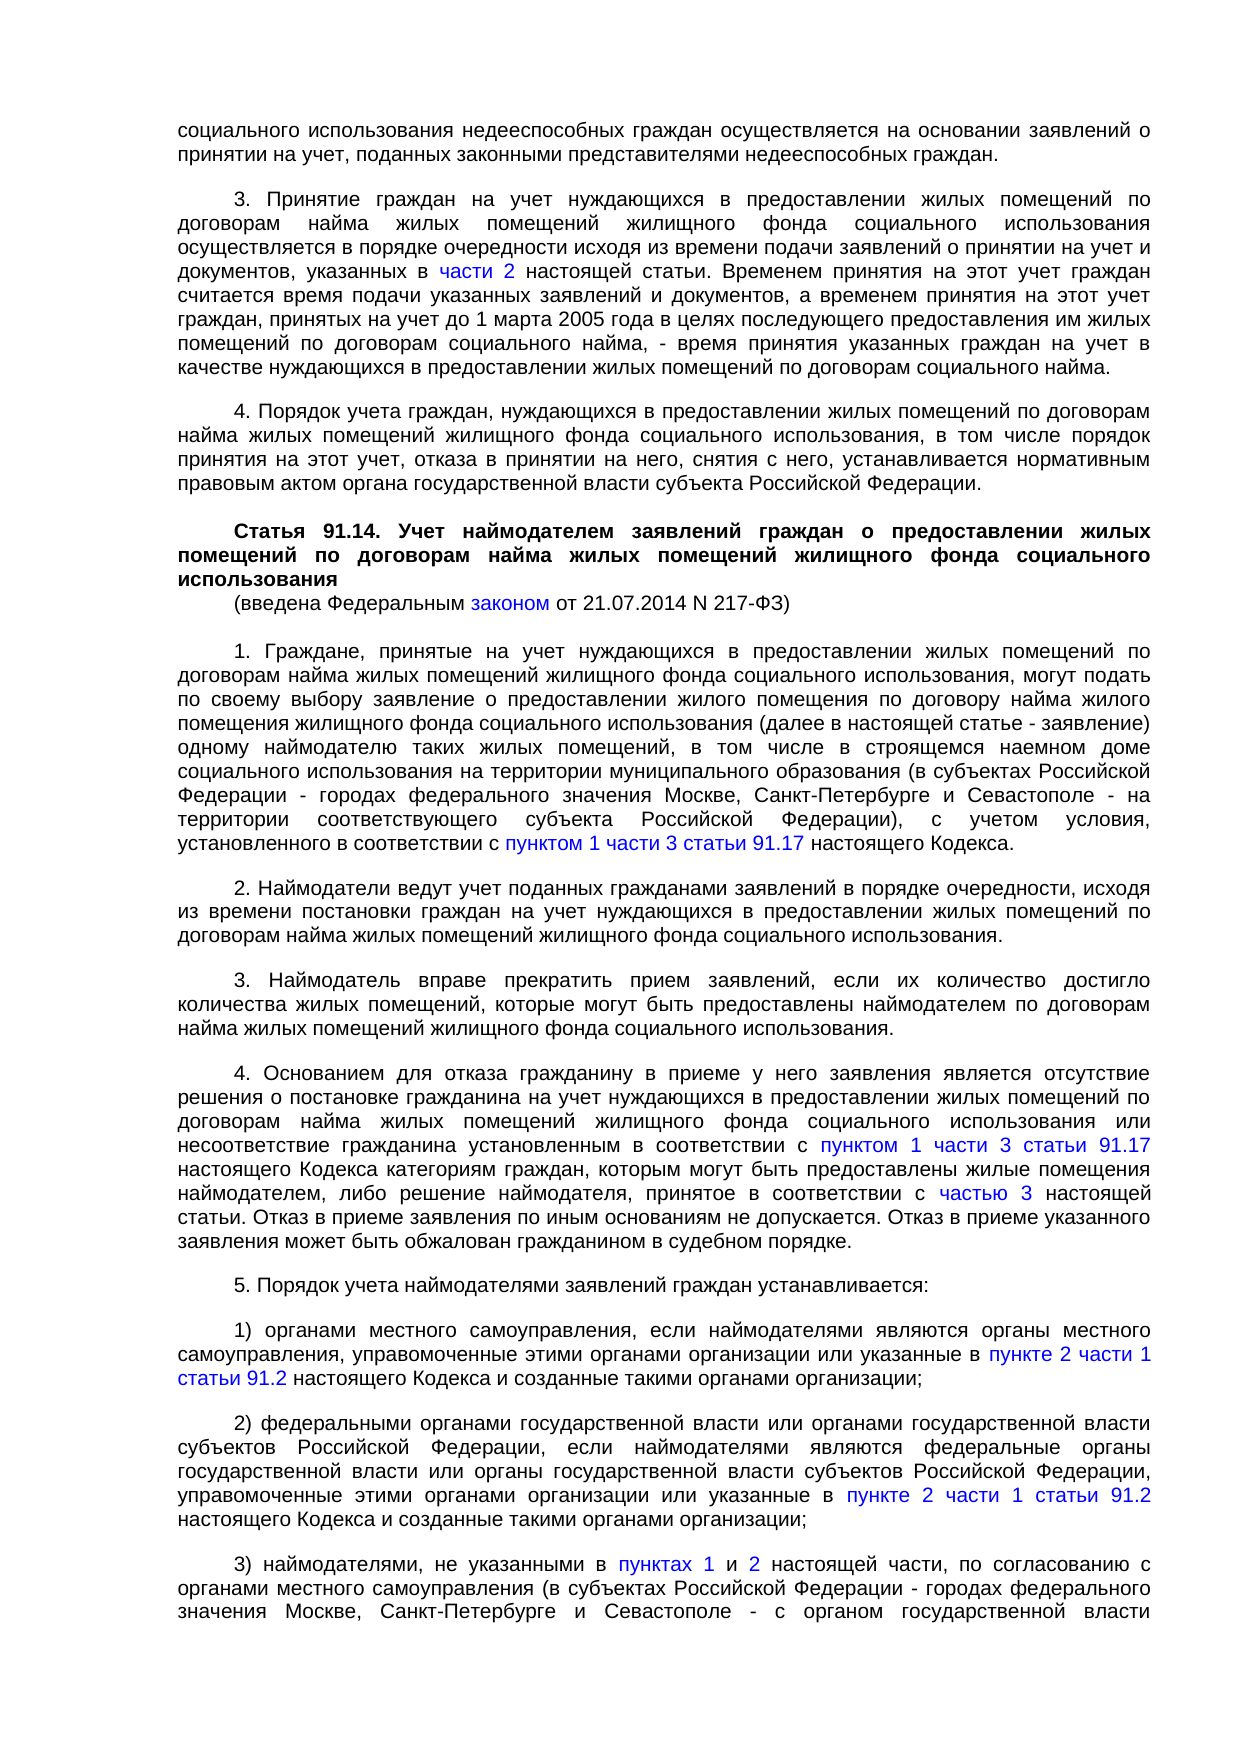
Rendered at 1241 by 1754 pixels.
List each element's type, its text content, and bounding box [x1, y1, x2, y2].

text 3. Наймодатель вправе прекратить прием заявлений, если их количество достигло количества жилых помещений, которые могут быть предоставлены наймодателем по договорам найма жилых помещений жилищного фонда социального использования. [177, 968, 1152, 1040]
text 5. Порядок учета наймодателями заявлений граждан устанавливается: [177, 1273, 1152, 1297]
text 1) органами местного самоуправления, если наймодателями являются органы местного самоуправления, управомоченные этими органами организации или указанные в пункте 2 части 1 статьи 91.2 настоящего Кодекса и созданные такими органами организации; [177, 1318, 1152, 1390]
text 3. Принятие граждан на учет нуждающихся в предоставлении жилых помещений по договорам найма жилых помещений жилищного фонда социального использования осуществляется в порядке очередности исходя из времени подачи заявлений о принятии на учет и документов, указанных в части 2 настоящей статьи. Временем принятия на этот учет граждан считается время подачи указанных заявлений и документов, а временем принятия на этот учет граждан, принятых на учет до 1 марта 2005 года в целях последующего предоставления им жилых помещений по договорам социального найма, - время принятия указанных граждан на учет в качестве нуждающихся в предоставлении жилых помещений по договорам социального найма. [177, 187, 1152, 378]
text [177, 118, 1152, 166]
text 4. Порядок учета граждан, нуждающихся в предоставлении жилых помещений по договорам найма жилых помещений жилищного фонда социального использования, в том числе порядок принятия на этот учет, отказа в принятии на него, снятия с него, устанавливается нормативным правовым актом органа государственной власти субъекта Российской Федерации. [177, 399, 1152, 495]
text 2) федеральными органами государственной власти или органами государственной власти субъектов Российской Федерации, если наймодателями являются федеральные органы государственной власти или органы государственной власти субъектов Российской Федерации, управомоченные этими органами организации или указанные в пункте 2 части 1 статьи 91.2 настоящего Кодекса и созданные такими органами организации; [177, 1411, 1152, 1531]
text 2. Наймодатели ведут учет поданных гражданами заявлений в порядке очередности, исходя из времени постановки граждан на учет нуждающихся в предоставлении жилых помещений по договорам найма жилых помещений жилищного фонда социального использования. [177, 875, 1152, 947]
text 1. Граждане, принятые на учет нуждающихся в предоставлении жилых помещений по договорам найма жилых помещений жилищного фонда социального использования, могут подать по своему выбору заявление о предоставлении жилого помещения по договору найма жилого помещения жилищного фонда социального использования (далее в настоящей статье - заявление) одному наймодателю таких жилых помещений, в том числе в строящемся наемном доме социального использования на территории муниципального образования (в субъектах Российской Федерации - городах федерального значения Москве, Санкт-Петербурге и Севастополе - на территории соответствующего субъекта Российской Федерации), с учетом условия, установленного в соответствии с пунктом 1 части 3 статьи 91.17 настоящего Кодекса. [177, 639, 1152, 854]
title Статья 91.14. Учет наймодателем заявлений граждан о предоставлении жилых помещений по договорам найма жилых помещений жилищного фонда социального использования [177, 519, 1152, 591]
text (введена Федеральным законом от 21.07.2014 N 217-ФЗ) [177, 591, 1152, 615]
text 4. Основанием для отказа гражданину в приеме у него заявления является отсутствие решения о постановке гражданина на учет нуждающихся в предоставлении жилых помещений по договорам найма жилых помещений жилищного фонда социального использования или несоответствие гражданина установленным в соответствии с пунктом 1 части 3 статьи 91.17 настоящего Кодекса категориям граждан, которым могут быть предоставлены жилые помещения наймодателем, либо решение наймодателя, принятое в соответствии с частью 3 настоящей статьи. Отказ в приеме заявления по иным основаниям не допускается. Отказ в приеме указанного заявления может быть обжалован гражданином в судебном порядке. [177, 1061, 1152, 1252]
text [177, 1551, 1152, 1623]
